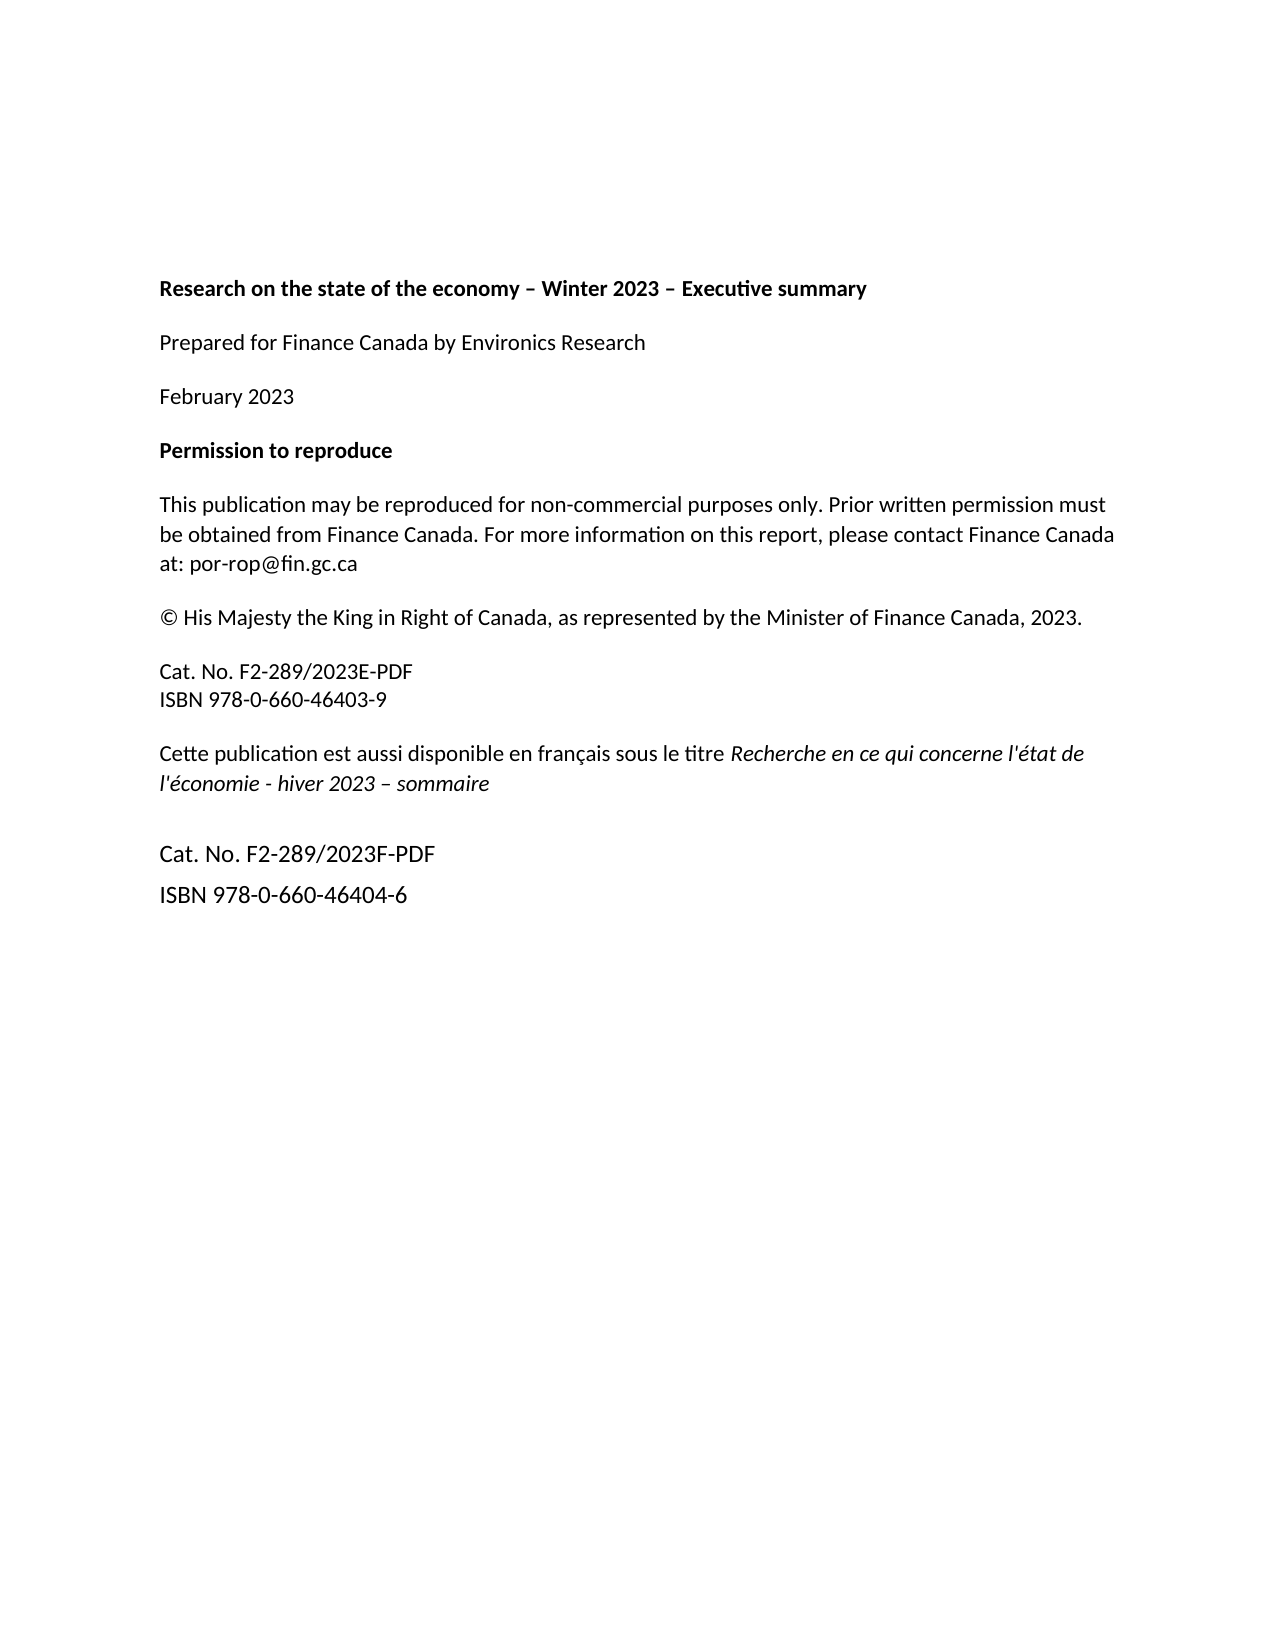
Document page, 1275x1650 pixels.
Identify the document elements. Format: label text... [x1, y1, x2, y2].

text ISBN 978-0-660-46404-6 [159, 879, 1125, 909]
text This publication may be reproduced for non-commercial purposes only. Prior written permission must be obtained from Finance Canada. For more information on this report, please contact Finance Canada at: por-rop@fin.gc.ca [159, 489, 1125, 577]
text Cette publication est aussi disponible en français sous le titre Recherche en ce qui concerne l'état de l'économie - hiver 2023 – sommaire [159, 738, 1125, 797]
text February 2023 [159, 381, 1125, 410]
text Prepared for Finance Canada by Environics Research [159, 327, 1125, 356]
text ISBN 978-0-660-46403-9 [159, 685, 1125, 713]
text Cat. No. F2-289/2023E-PDF [159, 656, 1125, 685]
text © His Majesty the King in Right of Canada, as represented by the Minister of Finance Canada, 2023. [159, 602, 1125, 631]
text Cat. No. F2-289/2023F-PDF [159, 838, 1125, 868]
text Research on the state of the economy – Winter 2023 – Executive summary [159, 273, 1125, 302]
text Permission to reproduce [159, 435, 1125, 464]
